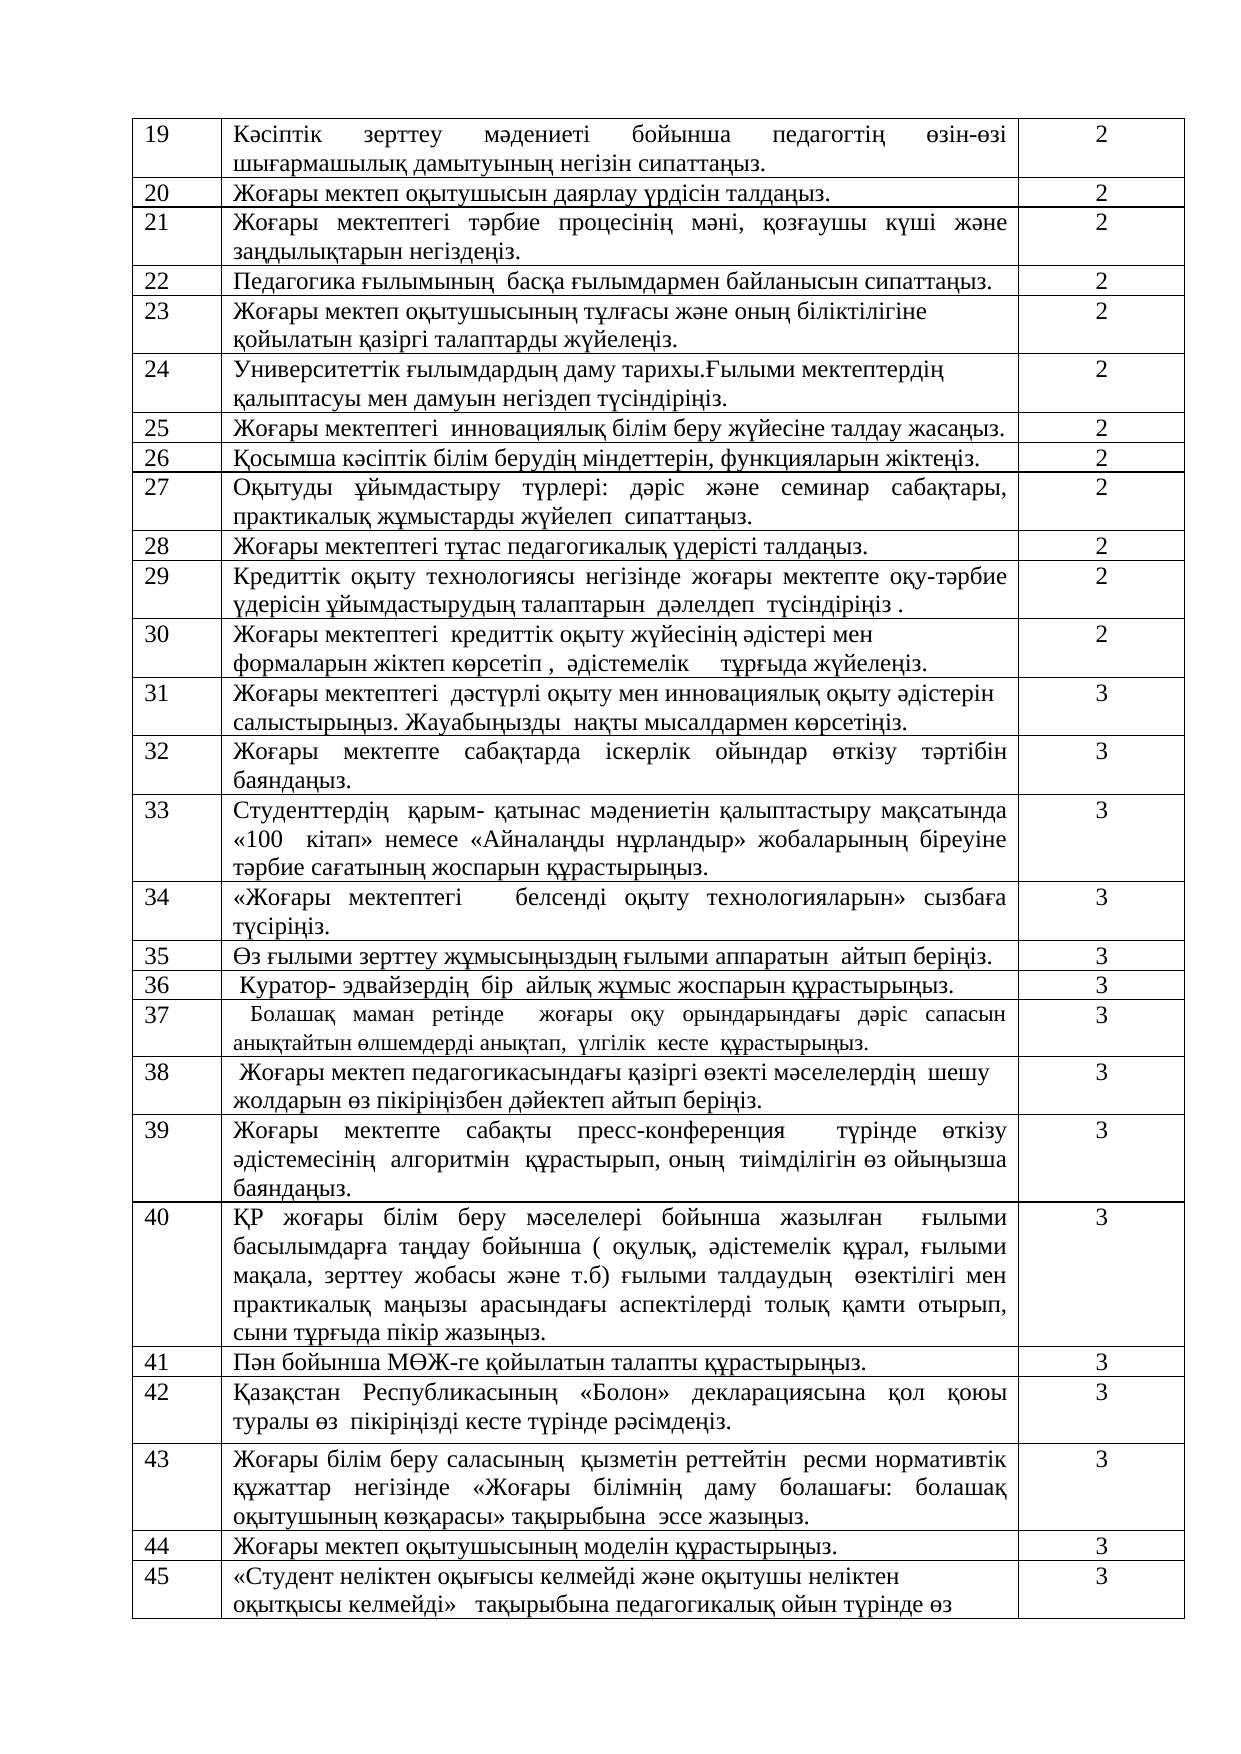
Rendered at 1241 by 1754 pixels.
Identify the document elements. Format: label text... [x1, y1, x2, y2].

table_cell 2 [1019, 266, 1184, 295]
table_cell 2 [1019, 531, 1184, 560]
table_cell Қосымша кәсіптік білім берудің міндеттерін, функцияларын жіктеңіз. [222, 443, 1018, 471]
table_cell ҚР жоғары білім беру мәселелері бойынша жазылған ғылыми басылымдарға таңдау бойынша ( оқулық, әдістемелік құрал, ғылыми мақала, зерттеу жобасы және т.б) ғылыми талдаудың өзектілігі мен практикалық маңызы арасындағы аспектілерді толық қамти отырып, сыни тұрғыда пікір жазыңыз. [222, 1203, 1018, 1346]
table_cell 36 [133, 971, 221, 999]
table_cell 45 [133, 1561, 221, 1618]
table_cell Жоғары мектепте сабақты пресс-конференция түрінде өткізу әдістемесінің алгоритмін құрастырып, оның тиімділігін өз ойыңызша баяндаңыз. [222, 1115, 1018, 1201]
table_cell 2 [1019, 413, 1184, 442]
table_cell Жоғары мектептегі тәрбие процесінің мәні, қозғаушы күші және заңдылықтарын негіздеңіз. [222, 208, 1018, 265]
table_cell 2 [1019, 296, 1184, 353]
table_cell 3 [1019, 795, 1184, 881]
table_cell Куратор- эдвайзердің бір айлық жұмыс жоспарын құрастырыңыз. [222, 971, 1018, 999]
table_cell 3 [1019, 941, 1184, 969]
table_cell Болашақ маман ретінде жоғары оқу орындарындағы дәріс сапасын анықтайтын өлшемдерді анықтап, үлгілік кесте құрастырыңыз. [222, 1000, 1018, 1056]
table_cell Кәсіптік зерттеу мәдениеті бойынша педагогтің өзін-өзі шығармашылық дамытуының негізін сипаттаңыз. [222, 119, 1018, 177]
table_cell 26 [133, 443, 221, 471]
table_cell 39 [133, 1115, 221, 1201]
table_cell 28 [133, 531, 221, 560]
table_cell 33 [133, 795, 221, 881]
table_cell Жоғары мектеп оқытушысының тұлғасы және оның біліктілігіне қойылатын қазіргі талаптарды жүйелеңіз. [222, 296, 1018, 353]
table_cell Педагогика ғылымының басқа ғылымдармен байланысын сипаттаңыз. [222, 266, 1018, 295]
table_cell Жоғары мектеп оқытушысының моделін құрастырыңыз. [222, 1531, 1018, 1560]
table_cell 3 [1019, 1444, 1184, 1530]
table_cell 24 [133, 354, 221, 412]
table_cell 29 [133, 561, 221, 618]
table_cell 41 [133, 1347, 221, 1376]
table_cell Жоғары мектеп оқытушысын даярлау үрдісін талдаңыз. [222, 178, 1018, 206]
table_cell Жоғары мектепте сабақтарда іскерлік ойындар өткізу тәртібін баяндаңыз. [222, 736, 1018, 794]
table_cell 2 [1019, 208, 1184, 265]
table_cell 2 [1019, 443, 1184, 471]
table_cell 2 [1019, 354, 1184, 412]
table_cell 2 [1019, 473, 1184, 530]
table_cell 2 [1019, 178, 1184, 206]
table_cell 27 [133, 473, 221, 530]
table_cell 3 [1019, 1203, 1184, 1346]
table_cell 34 [133, 882, 221, 940]
table_cell 21 [133, 208, 221, 265]
table_cell 40 [133, 1203, 221, 1346]
table_cell 3 [1019, 678, 1184, 735]
table_cell 23 [133, 296, 221, 353]
table_cell 2 [1019, 619, 1184, 677]
table_cell 2 [1019, 561, 1184, 618]
table_cell 30 [133, 619, 221, 677]
table_cell 3 [1019, 971, 1184, 999]
table_cell Өз ғылыми зерттеу жұмысыңыздың ғылыми аппаратын айтып беріңіз. [222, 941, 1018, 969]
table_cell Жоғары мектептегі кредиттік оқыту жүйесінің әдістері мен формаларын жіктеп көрсетіп , әдістемелік тұрғыда жүйелеңіз. [222, 619, 1018, 677]
table_cell 2 [1019, 119, 1184, 177]
table_cell 42 [133, 1377, 221, 1443]
table_cell 43 [133, 1444, 221, 1530]
table_cell 3 [1019, 1561, 1184, 1618]
table_cell 3 [1019, 1377, 1184, 1443]
table_cell 3 [1019, 1531, 1184, 1560]
table_cell 31 [133, 678, 221, 735]
table_cell 3 [1019, 1000, 1184, 1056]
table_cell «Жоғары мектептегі белсенді оқыту технологияларын» сызбаға түсіріңіз. [222, 882, 1018, 940]
table_cell Кредиттік оқыту технологиясы негізінде жоғары мектепте оқу-тәрбие үдерісін ұйымдастырудың талаптарын дәлелдеп түсіндіріңіз . [222, 561, 1018, 618]
table_cell 3 [1019, 1057, 1184, 1114]
table_cell 3 [1019, 882, 1184, 940]
table_cell 37 [133, 1000, 221, 1056]
table_cell 35 [133, 941, 221, 969]
table_cell Жоғары білім беру саласының қызметін реттейтін ресми нормативтік құжаттар негізінде «Жоғары білімнің даму болашағы: болашақ оқытушының көзқарасы» тақырыбына эссе жазыңыз. [222, 1444, 1018, 1530]
table_cell Жоғары мектептегі инновациялық білім беру жүйесіне талдау жасаңыз. [222, 413, 1018, 442]
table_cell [222, 1561, 1018, 1618]
table_cell 3 [1019, 736, 1184, 794]
table_cell 44 [133, 1531, 221, 1560]
table_cell 3 [1019, 1115, 1184, 1201]
table_cell Пән бойынша МӨЖ-ге қойылатын талапты құрастырыңыз. [222, 1347, 1018, 1376]
table_cell 3 [1019, 1347, 1184, 1376]
table_cell Студенттердің қарым- қатынас мәдениетін қалыптастыру мақсатында «100 кітап» немесе «Айналаңды нұрландыр» жобаларының біреуіне тәрбие сағатының жоспарын құрастырыңыз. [222, 795, 1018, 881]
table_cell 22 [133, 266, 221, 295]
table_cell Қазақстан Республикасының «Болон» декларациясына қол қоюы туралы өз пікіріңізді кесте түрінде рәсімдеңіз. [222, 1377, 1018, 1443]
table_cell 20 [133, 178, 221, 206]
table_cell Жоғары мектептегі дәстүрлі оқыту мен инновациялық оқыту әдістерін салыстырыңыз. Жауабыңызды нақты мысалдармен көрсетіңіз. [222, 678, 1018, 735]
table_cell 25 [133, 413, 221, 442]
table_cell 38 [133, 1057, 221, 1114]
table_cell Жоғары мектептегі тұтас педагогикалық үдерісті талдаңыз. [222, 531, 1018, 560]
table_cell Университеттік ғылымдардың даму тарихы.Ғылыми мектептердің қалыптасуы мен дамуын негіздеп түсіндіріңіз. [222, 354, 1018, 412]
table_cell 32 [133, 736, 221, 794]
table_cell 19 [133, 119, 221, 177]
table_cell Оқытуды ұйымдастыру түрлері: дәріс және семинар сабақтары, практикалық жұмыстарды жүйелеп сипаттаңыз. [222, 473, 1018, 530]
table_cell Жоғары мектеп педагогикасындағы қазіргі өзекті мәселелердің шешу жолдарын өз пікіріңізбен дәйектеп айтып беріңіз. [222, 1057, 1018, 1114]
